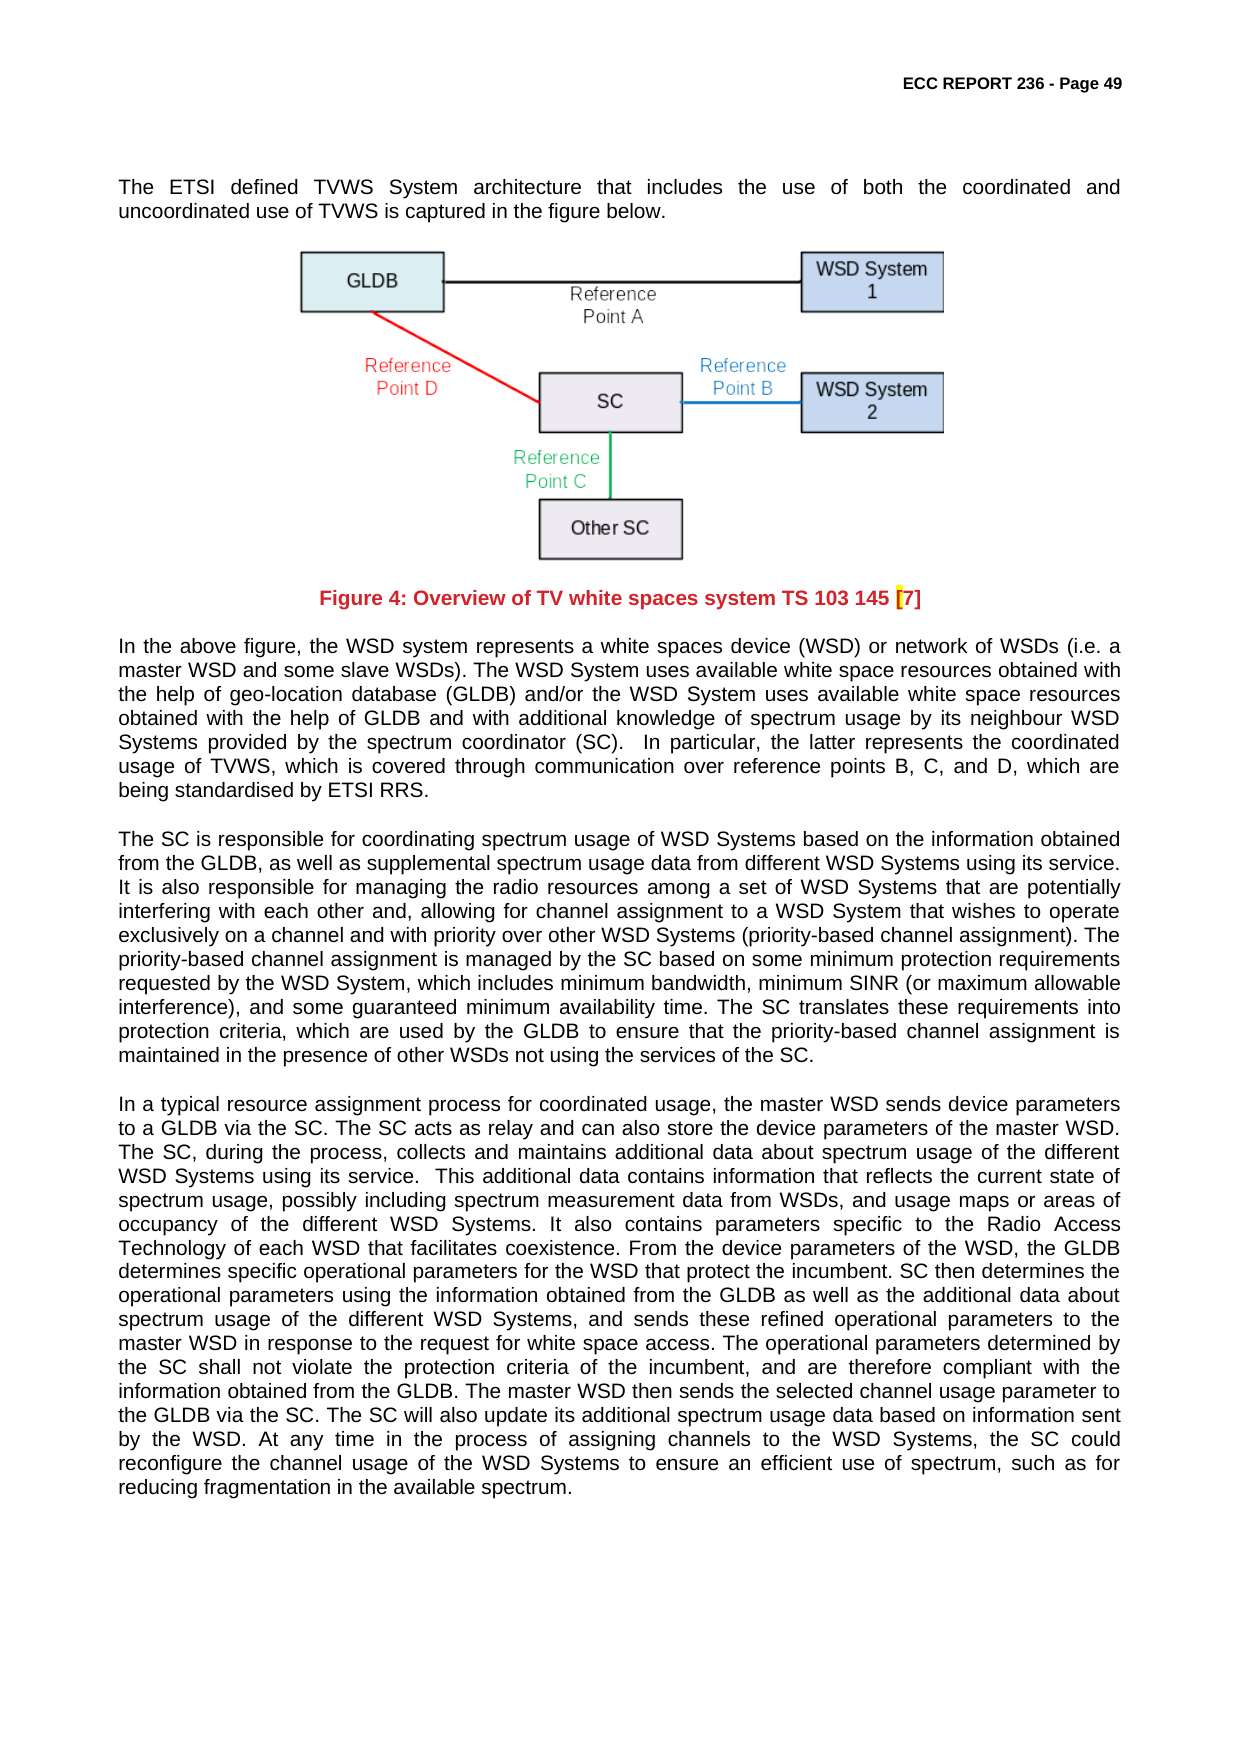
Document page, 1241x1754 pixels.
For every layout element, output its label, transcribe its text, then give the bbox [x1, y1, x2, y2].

text In a typical resource assignment process for coordinated usage, the master WSD sends device parameters to a GLDB via the SC. The SC acts as relay and can also store the device parameters of the master WSD. The SC, during the process, collects and maintains additional data about spectrum usage of the different WSD Systems using its service. This additional data contains information that reflects the current state of spectrum usage, possibly including spectrum measurement data from WSDs, and usage maps or areas of occupancy of the different WSD Systems. It also contains parameters specific to the Radio Access Technology of each WSD that facilitates coexistence. From the device parameters of the WSD, the GLDB determines specific operational parameters for the WSD that protect the incumbent. SC then determines the operational parameters using the information obtained from the GLDB as well as the additional data about spectrum usage of the different WSD Systems, and sends these refined operational parameters to the master WSD in response to the request for white space access. The operational parameters determined by the SC shall not violate the protection criteria of the incumbent, and are therefore compliant with the information obtained from the GLDB. The master WSD then sends the selected channel usage parameter to the GLDB via the SC. The SC will also update its additional spectrum usage data based on information sent by the WSD. At any time in the process of assigning channels to the WSD Systems, the SC could reconfigure the channel usage of the WSD Systems to ensure an efficient use of spectrum, such as for reducing fragmentation in the available spectrum. [118, 1092, 1122, 1499]
text The ETSI defined TVWS System architecture that includes the use of both the coordinated and uncoordinated use of TVWS is captured in the figure below. [118, 175, 1122, 223]
text Figure 4: Overview of TV white spaces system TS 103 145 [7] [118, 585, 896, 609]
text The SC is responsible for coordinating spectrum usage of WSD Systems based on the information obtained from the GLDB, as well as supplemental spectrum usage data from different WSD Systems using its service. It is also responsible for managing the radio resources among a set of WSD Systems that are potentially interfering with each other and, allowing for channel assignment to a WSD System that wishes to operate exclusively on a channel and with priority over other WSD Systems (priority-based channel assignment). The priority-based channel assignment is managed by the SC based on some minimum protection requirements requested by the WSD System, which includes minimum bandwidth, minimum SINR (or maximum allowable interference), and some guaranteed minimum availability time. The SC translates these requirements into protection criteria, which are used by the GLDB to ensure that the priority-based channel assignment is maintained in the presence of other WSDs not using the services of the SC. [118, 827, 1122, 1067]
text In the above figure, the WSD system represents a white spaces device (WSD) or network of WSDs (i.e. a master WSD and some slave WSDs). The WSD System uses available white space resources obtained with the help of geo-location database (GLDB) and/or the WSD System uses available white space resources obtained with the help of GLDB and with additional knowledge of spectrum usage by its neighbour WSD Systems provided by the spectrum coordinator (SC). In particular, the latter represents the coordinated usage of TVWS, which is covered through communication over reference points B, C, and D, which are being standardised by ETSI RRS. [118, 634, 1122, 802]
text Figure 4: Overview of TV white spaces system TS 103 145 [7] [903, 585, 1122, 609]
